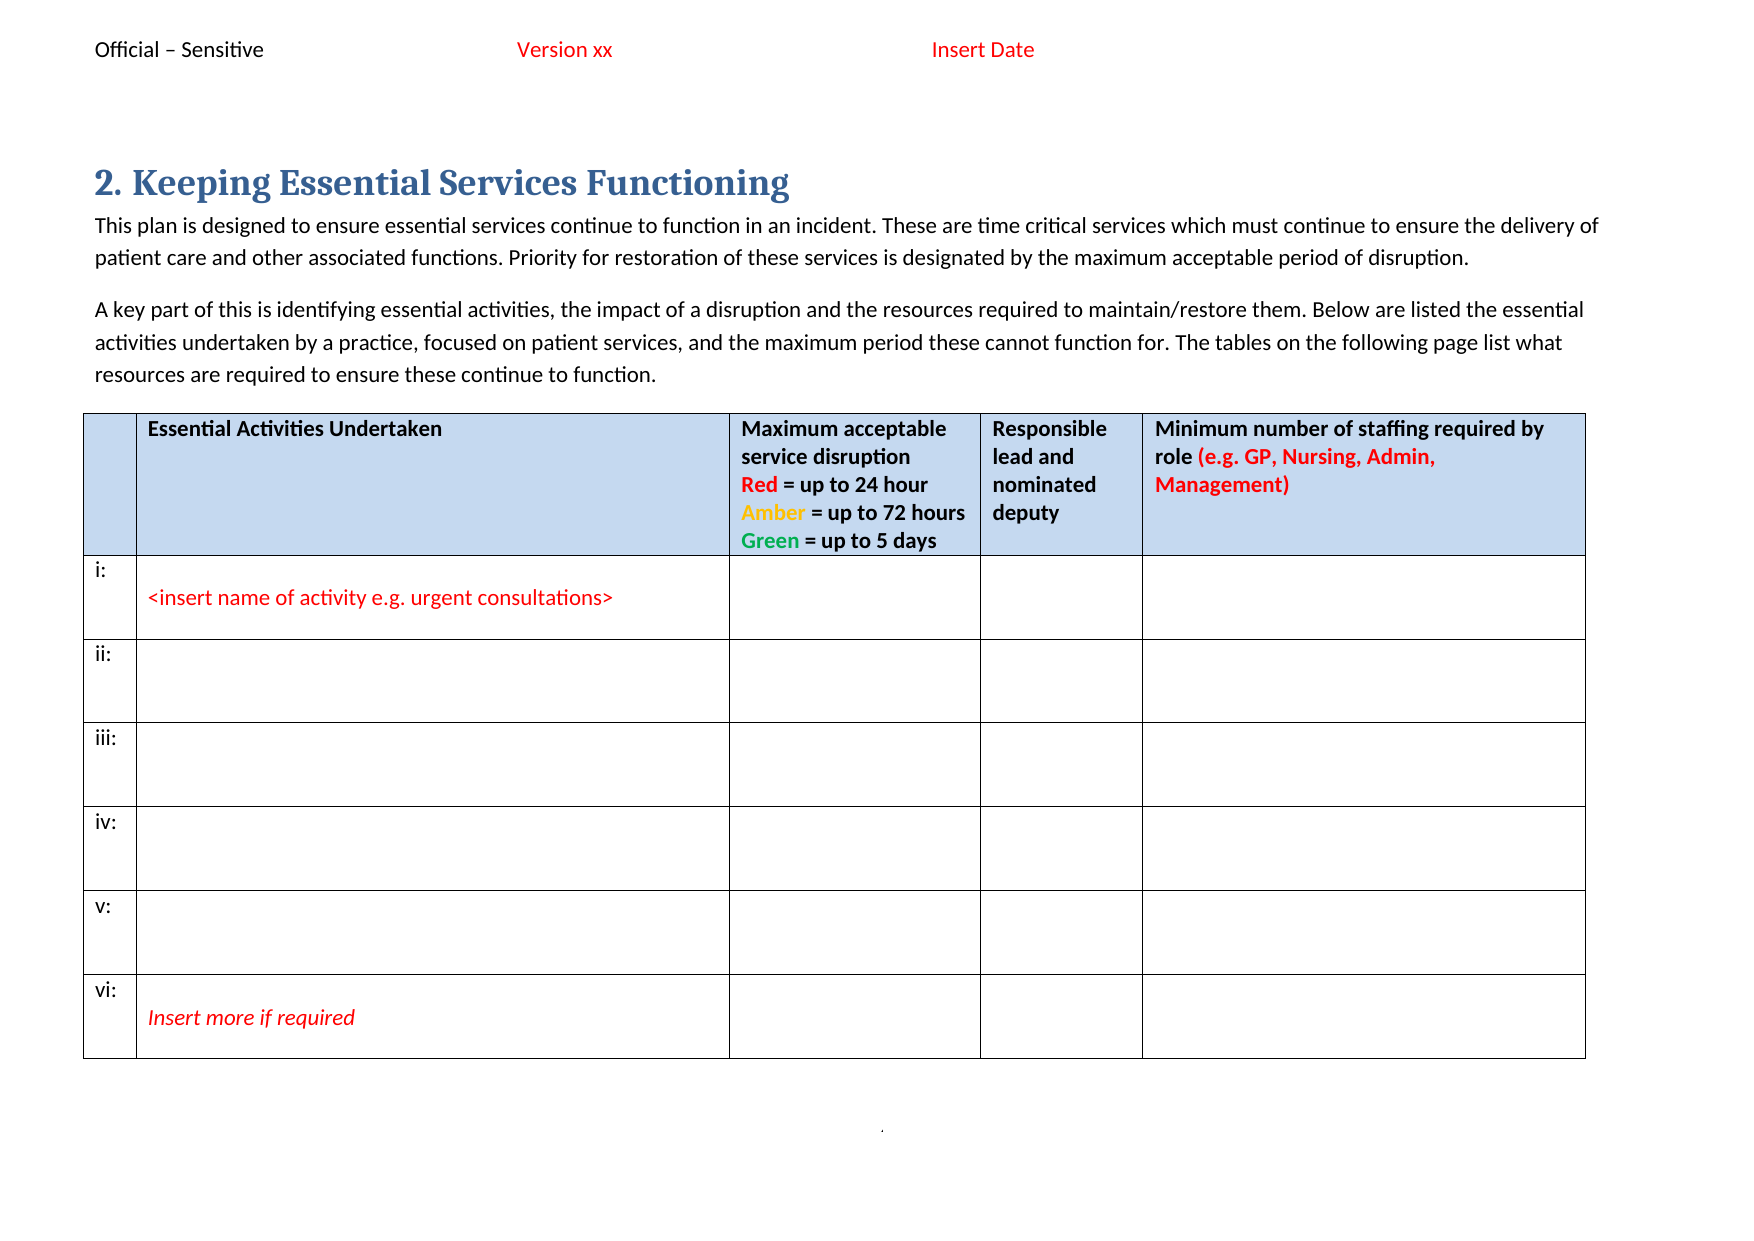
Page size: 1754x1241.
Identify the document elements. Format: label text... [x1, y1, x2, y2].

table_cell [137, 723, 729, 806]
table_cell [1143, 975, 1585, 1058]
table_cell [981, 723, 1142, 806]
table_header Minimum number of staffing required by role (e.g. GP, Nursing, Admin, Management) [1143, 414, 1585, 555]
table_cell [1143, 640, 1585, 722]
table_cell [981, 807, 1142, 890]
table_cell [730, 640, 980, 722]
table_cell iv: [84, 807, 136, 890]
table_cell [1143, 556, 1585, 638]
table_cell ii: [84, 640, 136, 722]
table_cell [981, 556, 1142, 638]
table_cell [730, 891, 980, 974]
table_header [84, 414, 136, 555]
table_cell [730, 807, 980, 890]
table_cell [137, 640, 729, 722]
table_header Essential Activities Undertaken [137, 414, 729, 555]
table_cell [730, 556, 980, 638]
table_header Responsible lead and nominated deputy [981, 414, 1142, 555]
table_cell [981, 640, 1142, 722]
text Official – Sensitive Version xx Insert Date [94, 35, 1614, 63]
table_header Maximum acceptable service disruption Red = up to 24 hour Amber = up to 72 hours Green = up to 5 days [730, 414, 980, 555]
table_cell v: [84, 891, 136, 974]
table_cell i: [84, 556, 136, 638]
table_cell [137, 807, 729, 890]
text A key part of this is identifying essential activities, the impact of a disruption and the resources required to maintain/restore them. Below are listed the essential activities undertaken by a practice, focused on patient services, and the maximum period these cannot function for. The tables on the following page list what resources are required to ensure these continue to function. [94, 296, 1589, 388]
table_cell [981, 975, 1142, 1058]
table_cell [730, 723, 980, 806]
table_cell [1143, 807, 1585, 890]
table_cell [1143, 723, 1585, 806]
table_cell iii: [84, 723, 136, 806]
text This plan is designed to ensure essential services continue to function in an incident. These are time critical services which must continue to ensure the delivery of patient care and other associated functions. Priority for restoration of these services is designated by the maximum acceptable period of disruption. [94, 211, 1604, 271]
table_cell [730, 975, 980, 1058]
subtitle Keeping Essential Services Functioning [94, 162, 1614, 205]
table_cell Insert more if required [137, 975, 729, 1058]
table_cell [137, 891, 729, 974]
table_cell vi: [84, 975, 136, 1058]
table_cell [981, 891, 1142, 974]
table_cell [1143, 891, 1585, 974]
table_cell <insert name of activity e.g. urgent consultations> [137, 556, 729, 638]
